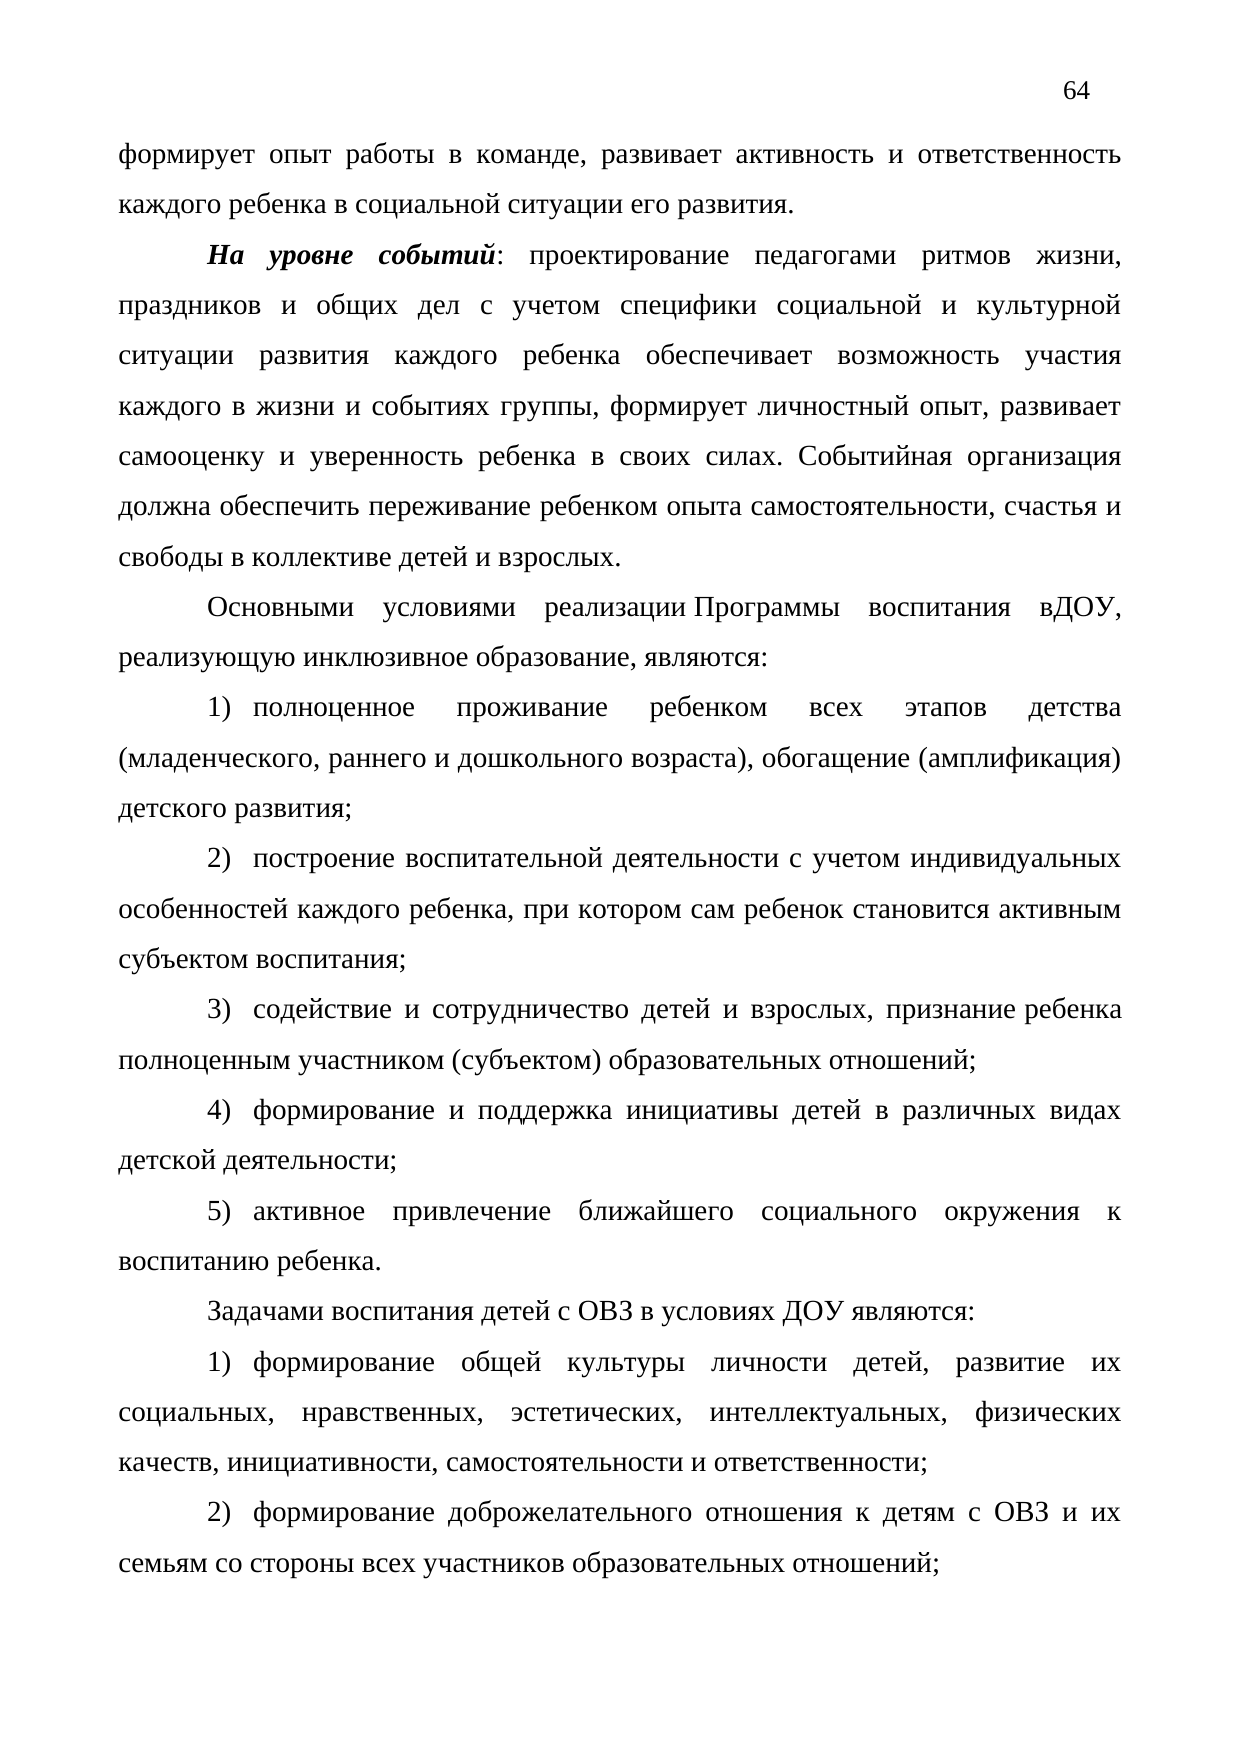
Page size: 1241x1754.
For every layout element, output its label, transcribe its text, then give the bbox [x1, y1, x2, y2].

list 2) формирование доброжелательного отношения к детям с ОВЗ и их семьям со стороны всех участников образовательных отношений; [118, 1494, 1122, 1578]
list 2) построение воспитательной деятельности с учетом индивидуальных особенностей каждого ребенка, при котором сам ребенок становится активным субъектом воспитания; [118, 841, 1122, 975]
list 5) активное привлечение ближайшего социального окружения к воспитанию ребенка. [118, 1193, 1122, 1277]
list 1) полноценное проживание ребенком всех этапов детства (младенческого, раннего и дошкольного возраста), обогащение (амплификация) детского развития; [118, 689, 1122, 824]
list 3) содействие и сотрудничество детей и взрослых, признание ребенка полноценным участником (субъектом) образовательных отношений; [118, 991, 1122, 1075]
text Задачами воспитания детей с ОВЗ в условиях ДОУ являются: [118, 1293, 1122, 1327]
list 1) формирование общей культуры личности детей, развитие их социальных, нравственных, эстетических, интеллектуальных, физических качеств, инициативности, самостоятельности и ответственности; [118, 1344, 1122, 1478]
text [118, 136, 1122, 220]
list Основными условиями реализации Программы воспитания вДОУ, реализующую инклюзивное образование, являются: [118, 589, 1122, 673]
list 4) формирование и поддержка инициативы детей в различных видах детской деятельности; [118, 1092, 1122, 1176]
text На уровне событий: проектирование педагогами ритмов жизни, праздников и общих дел с учетом специфики социальной и культурной ситуации развития каждого ребенка обеспечивает возможность участия каждого в жизни и событиях группы, формирует личностный опыт, развивает самооценку и уверенность ребенка в своих силах. Событийная организация должна обеспечить переживание ребенком опыта самостоятельности, счастья и свободы в коллективе детей и взрослых. [118, 237, 1122, 572]
